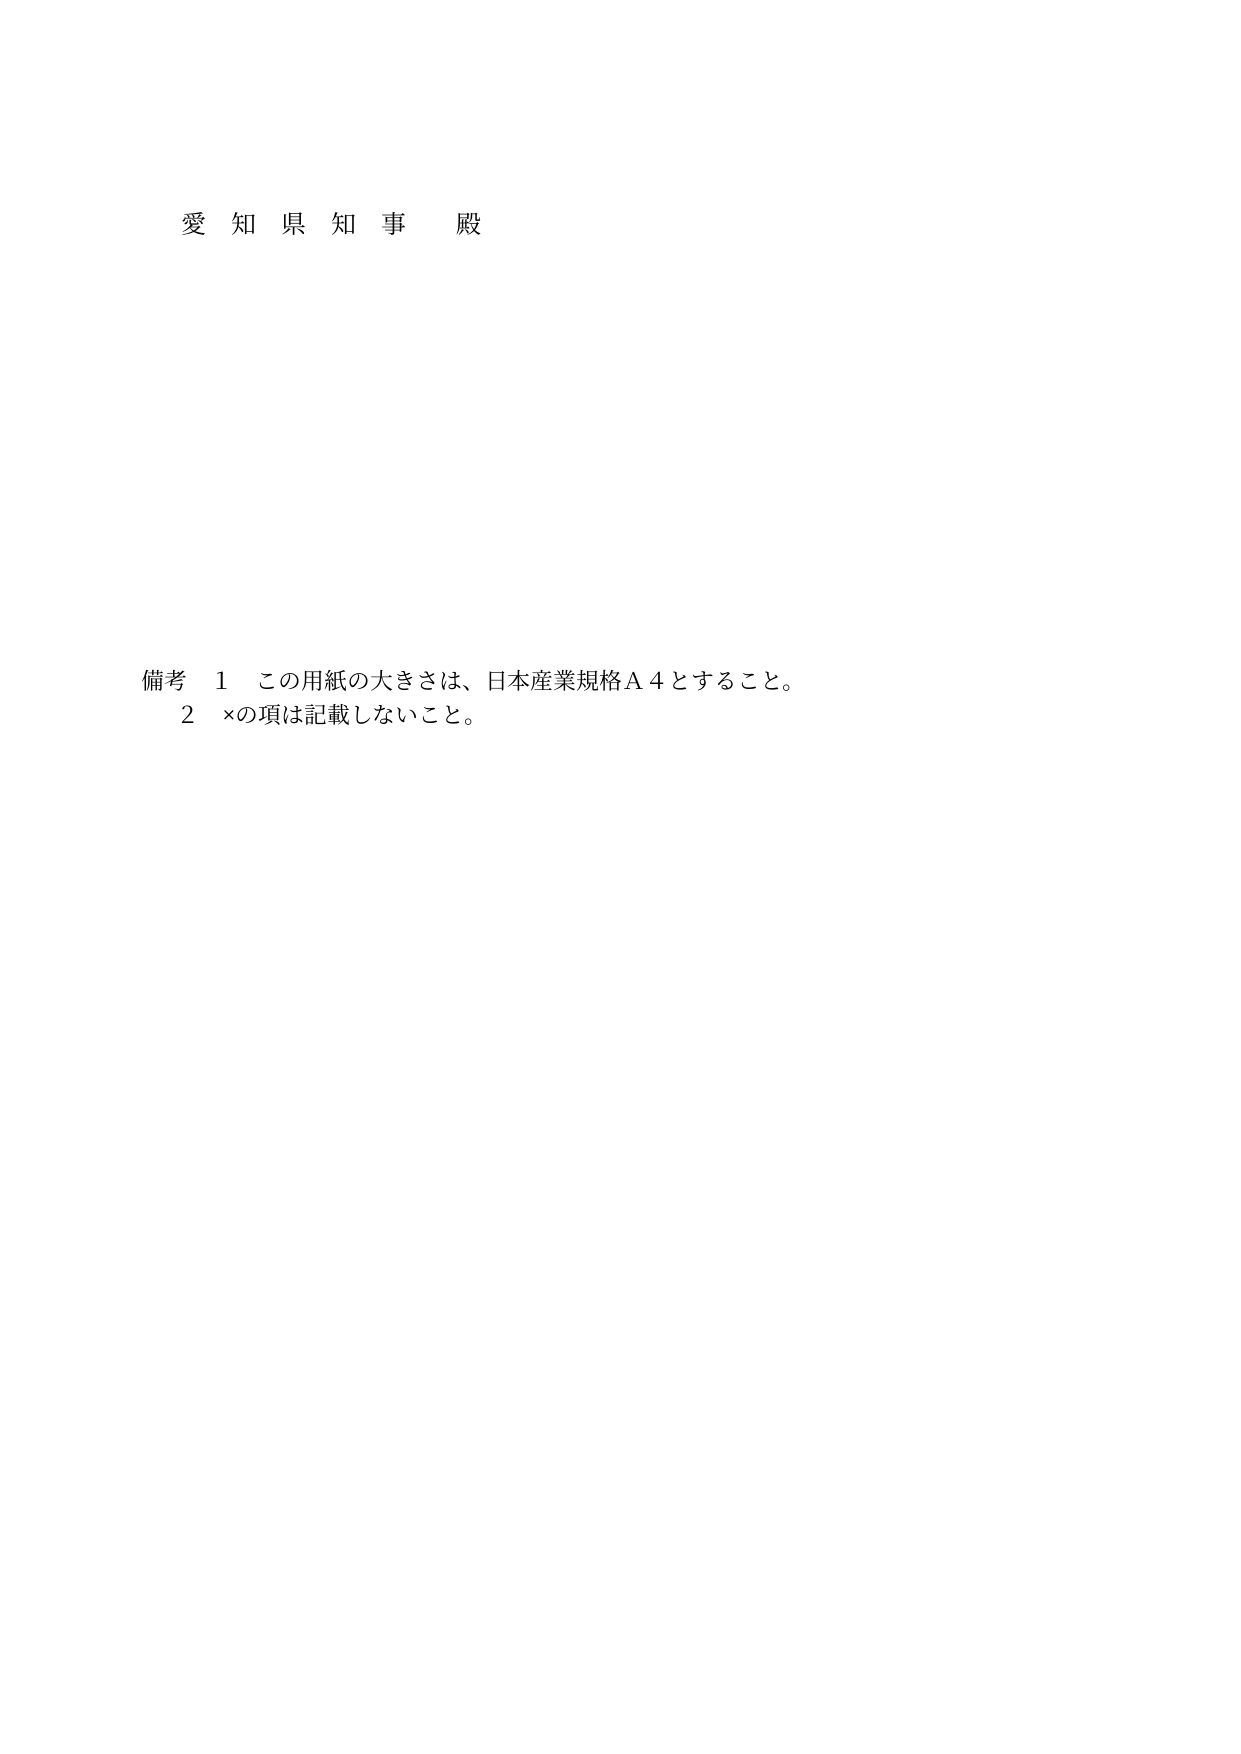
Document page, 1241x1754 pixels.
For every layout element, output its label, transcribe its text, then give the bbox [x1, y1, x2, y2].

text ２ ×の項は記載しないこと。 [106, 697, 1134, 731]
text 備考 １ この用紙の大きさは、日本産業規格Ａ４とすること。 [106, 663, 1134, 697]
text 愛 知 県 知 事 殿 [106, 189, 1134, 257]
